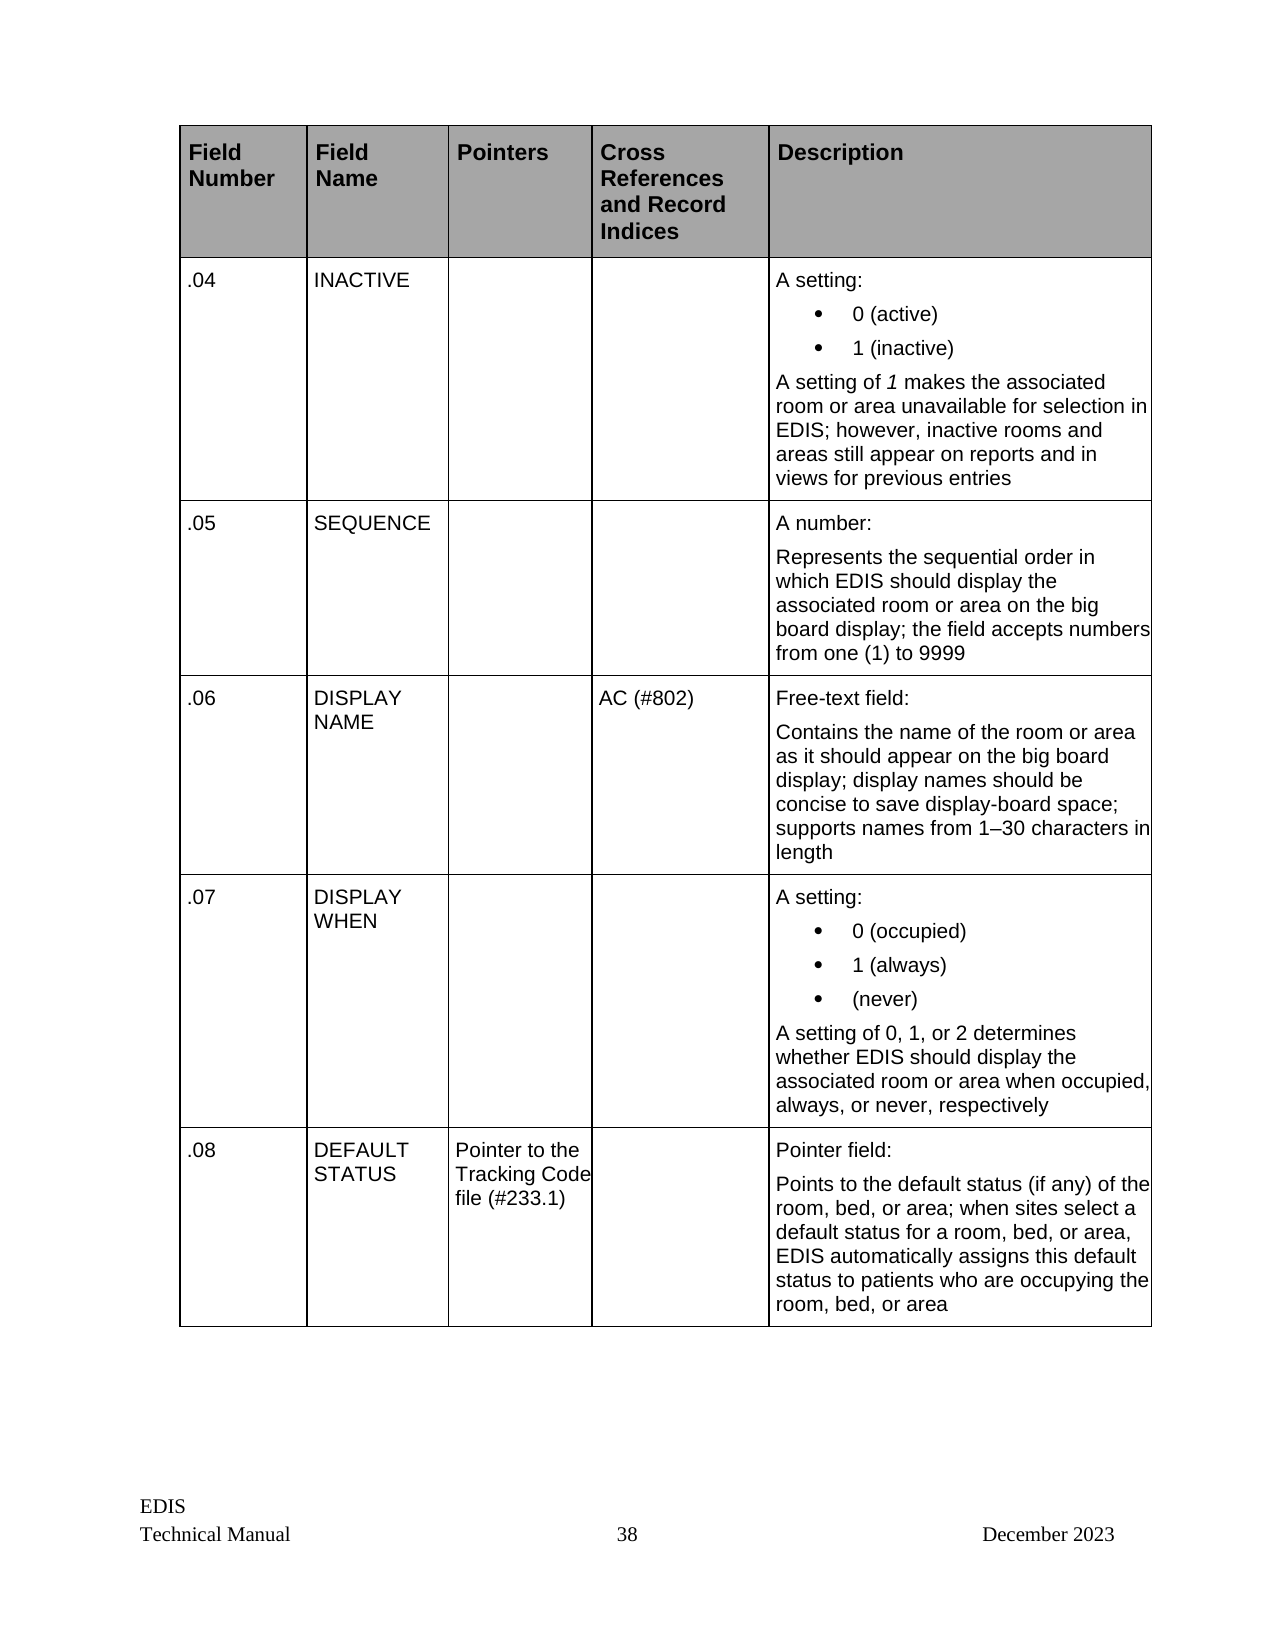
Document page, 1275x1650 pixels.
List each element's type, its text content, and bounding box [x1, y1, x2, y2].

table_cell .05 [181, 501, 306, 675]
table_cell A number: Represents the sequential order in which EDIS should display the associated room or area on the big board display; the field accepts numbers from one (1) to 9999 [770, 501, 1151, 675]
table_cell [449, 676, 591, 874]
table_header Field Number [181, 126, 306, 257]
table_cell [593, 258, 768, 500]
table_cell AC (#802) [593, 676, 768, 874]
table_cell Free-text field: Contains the name of the room or area as it should appear on the big board display; display names should be concise to save display-board space; supports names from 1–30 characters in length [770, 676, 1151, 874]
table_cell A setting: 0 (active) 1 (inactive) A setting of 1 makes the associated room or area unavailable for selection in EDIS; however, inactive rooms and areas still appear on reports and in views for previous entries [770, 258, 1151, 500]
table_cell SEQUENCE [308, 501, 448, 675]
table_cell .04 [181, 258, 306, 500]
table_cell .08 [181, 1128, 306, 1326]
table_cell [449, 875, 591, 1127]
table_cell .07 [181, 875, 306, 1127]
table_cell A setting: 0 (occupied) 1 (always) (never) A setting of 0, 1, or 2 determines whether EDIS should display the associated room or area when occupied, always, or never, respectively [770, 875, 1151, 1127]
table_cell DEFAULT STATUS [308, 1128, 448, 1326]
table_cell [593, 1128, 768, 1326]
table_cell INACTIVE [308, 258, 448, 500]
table_cell Pointer to the Tracking Code file (#233.1) [449, 1128, 591, 1326]
table_header Pointers [449, 126, 591, 257]
table_cell [593, 501, 768, 675]
table_header Description [770, 126, 1151, 257]
table_header Field Name [308, 126, 448, 257]
table_cell [449, 258, 591, 500]
table_cell [593, 875, 768, 1127]
table_cell DISPLAY WHEN [308, 875, 448, 1127]
table_cell .06 [181, 676, 306, 874]
table_cell DISPLAY NAME [308, 676, 448, 874]
table_cell [449, 501, 591, 675]
table_header Cross References and Record Indices [593, 126, 768, 257]
table_cell Pointer field: Points to the default status (if any) of the room, bed, or area; when sites select a default status for a room, bed, or area, EDIS automatically assigns this default status to patients who are occupying the room, bed, or area [770, 1128, 1151, 1326]
